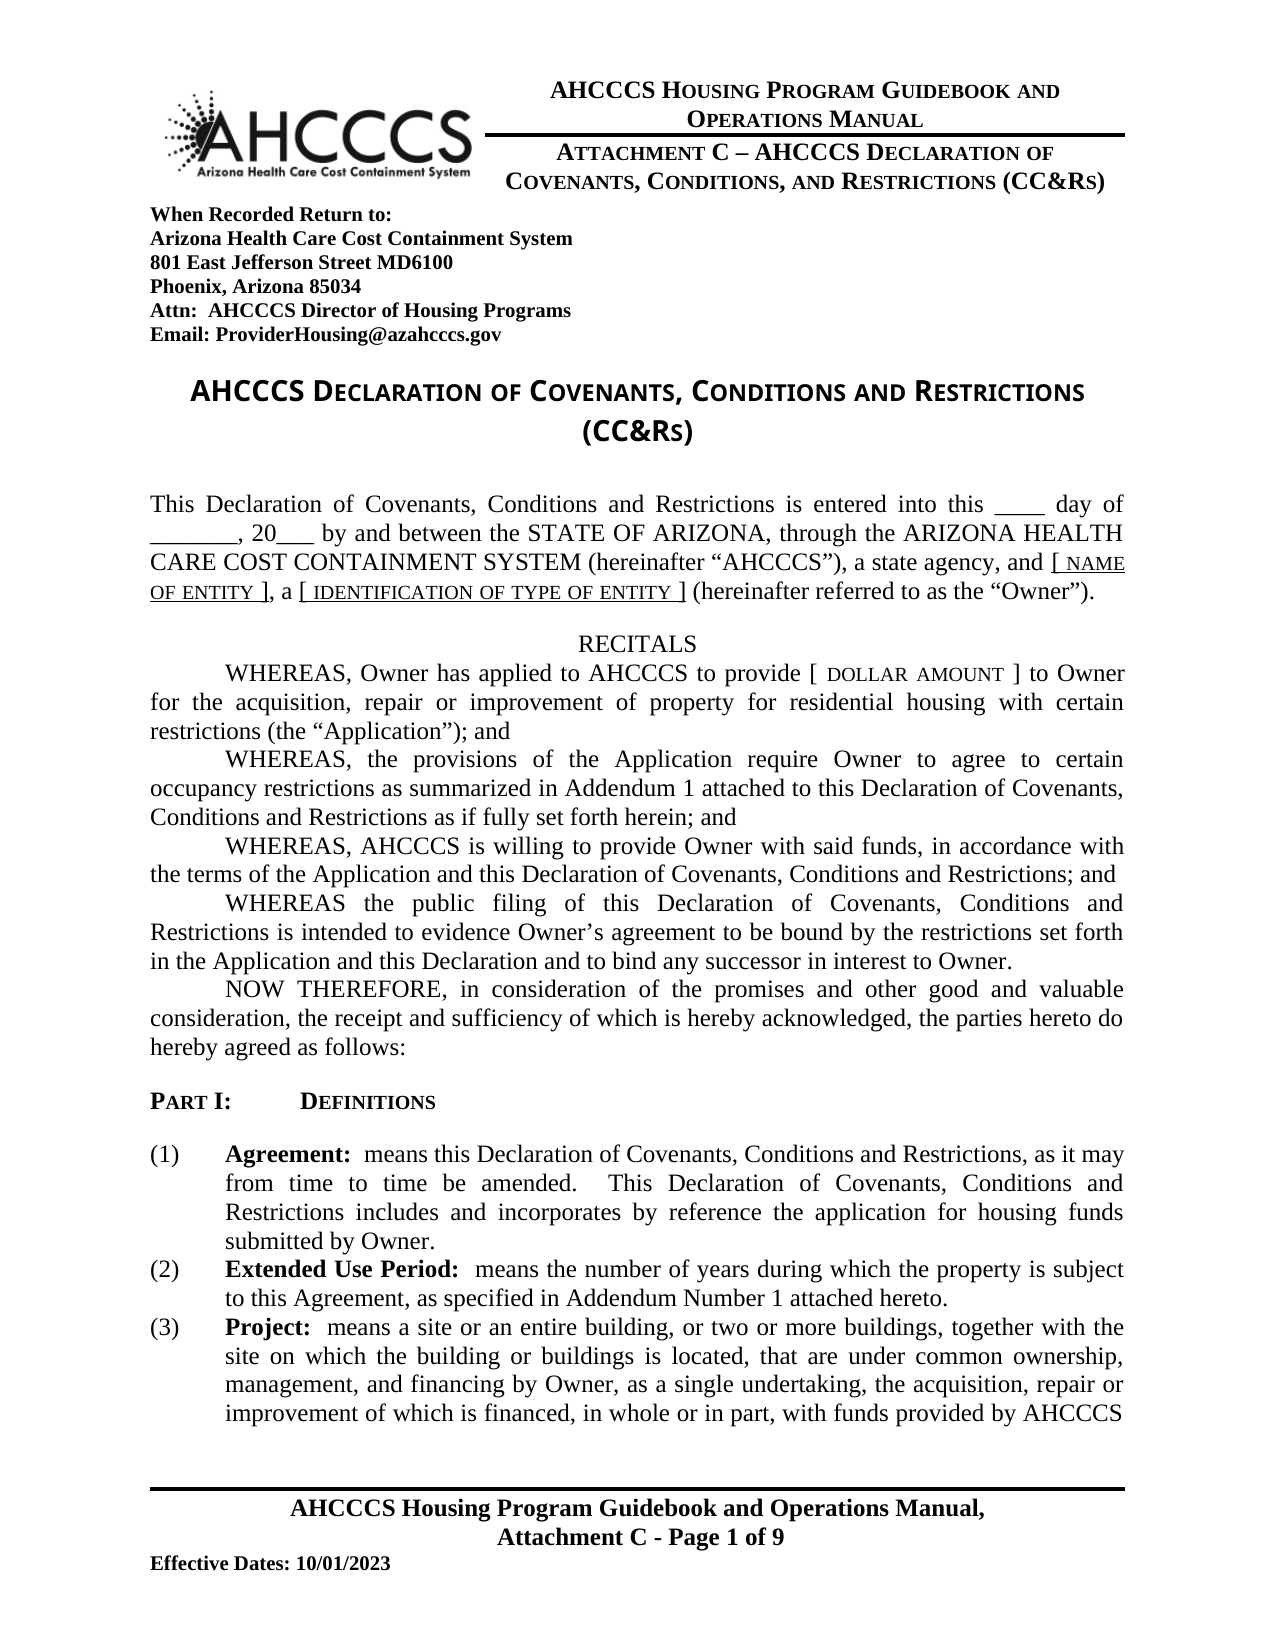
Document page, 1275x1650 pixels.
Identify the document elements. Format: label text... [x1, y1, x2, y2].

title AHCCCS Declaration of Covenants, Conditions and Restrictions (CC&Rs) [150, 370, 1125, 450]
text WHEREAS, Owner has applied to AHCCCS to provide [ dollar amount ] to Owner for the acquisition, repair or improvement of property for residential housing with certain restrictions (the “Application”); and [150, 658, 1125, 744]
text WHEREAS, the provisions of the Application require Owner to agree to certain occupancy restrictions as summarized in Addendum 1 attached to this Declaration of Covenants, Conditions and Restrictions as if fully set forth herein; and [150, 744, 1125, 831]
text Attn: AHCCCS Director of Housing Programs [150, 298, 1125, 322]
text When Recorded Return to: [150, 202, 1125, 226]
text WHEREAS the public filing of this Declaration of Covenants, Conditions and Restrictions is intended to evidence Owner’s agreement to be bound by the restrictions set forth in the Application and this Declaration and to bind any successor in interest to Owner. [150, 888, 1125, 974]
text RECITALS [150, 629, 1125, 658]
picture [161, 86, 474, 184]
text NOW THEREFORE, in consideration of the promises and other good and valuable consideration, the receipt and sufficiency of which is hereby acknowledged, the parties hereto do hereby agreed as follows: [150, 974, 1125, 1061]
subtitle Agreement: means this Declaration of Covenants, Conditions and Restrictions, as it may from time to time be amended. This Declaration of Covenants, Conditions and Restrictions includes and incorporates by reference the application for housing funds submitted by Owner. [150, 1139, 1125, 1254]
subtitle Extended Use Period: means the number of years during which the property is subject to this Agreement, as specified in Addendum Number 1 attached hereto. [150, 1254, 1125, 1312]
text Arizona Health Care Cost Containment System [150, 226, 1125, 250]
text This Declaration of Covenants, Conditions and Restrictions is entered into this ____ day of _______, 20___ by and between the STATE OF ARIZONA, through the ARIZONA HEALTH CARE COST CONTAINMENT SYSTEM (hereinafter “AHCCCS”), a state agency, and [ name of entity ], a [ identification of type of entity ] (hereinafter referred to as the “Owner”). [150, 489, 1125, 604]
text Phoenix, Arizona 85034 [150, 274, 1125, 298]
text 801 East Jefferson Street MD6100 [150, 250, 1125, 274]
text WHEREAS, AHCCCS is willing to provide Owner with said funds, in accordance with the terms of the Application and this Declaration of Covenants, Conditions and Restrictions; and [150, 831, 1125, 888]
text Part I: Definitions [150, 1086, 1125, 1114]
text Email: ProviderHousing@azahcccs.gov [150, 322, 1125, 346]
